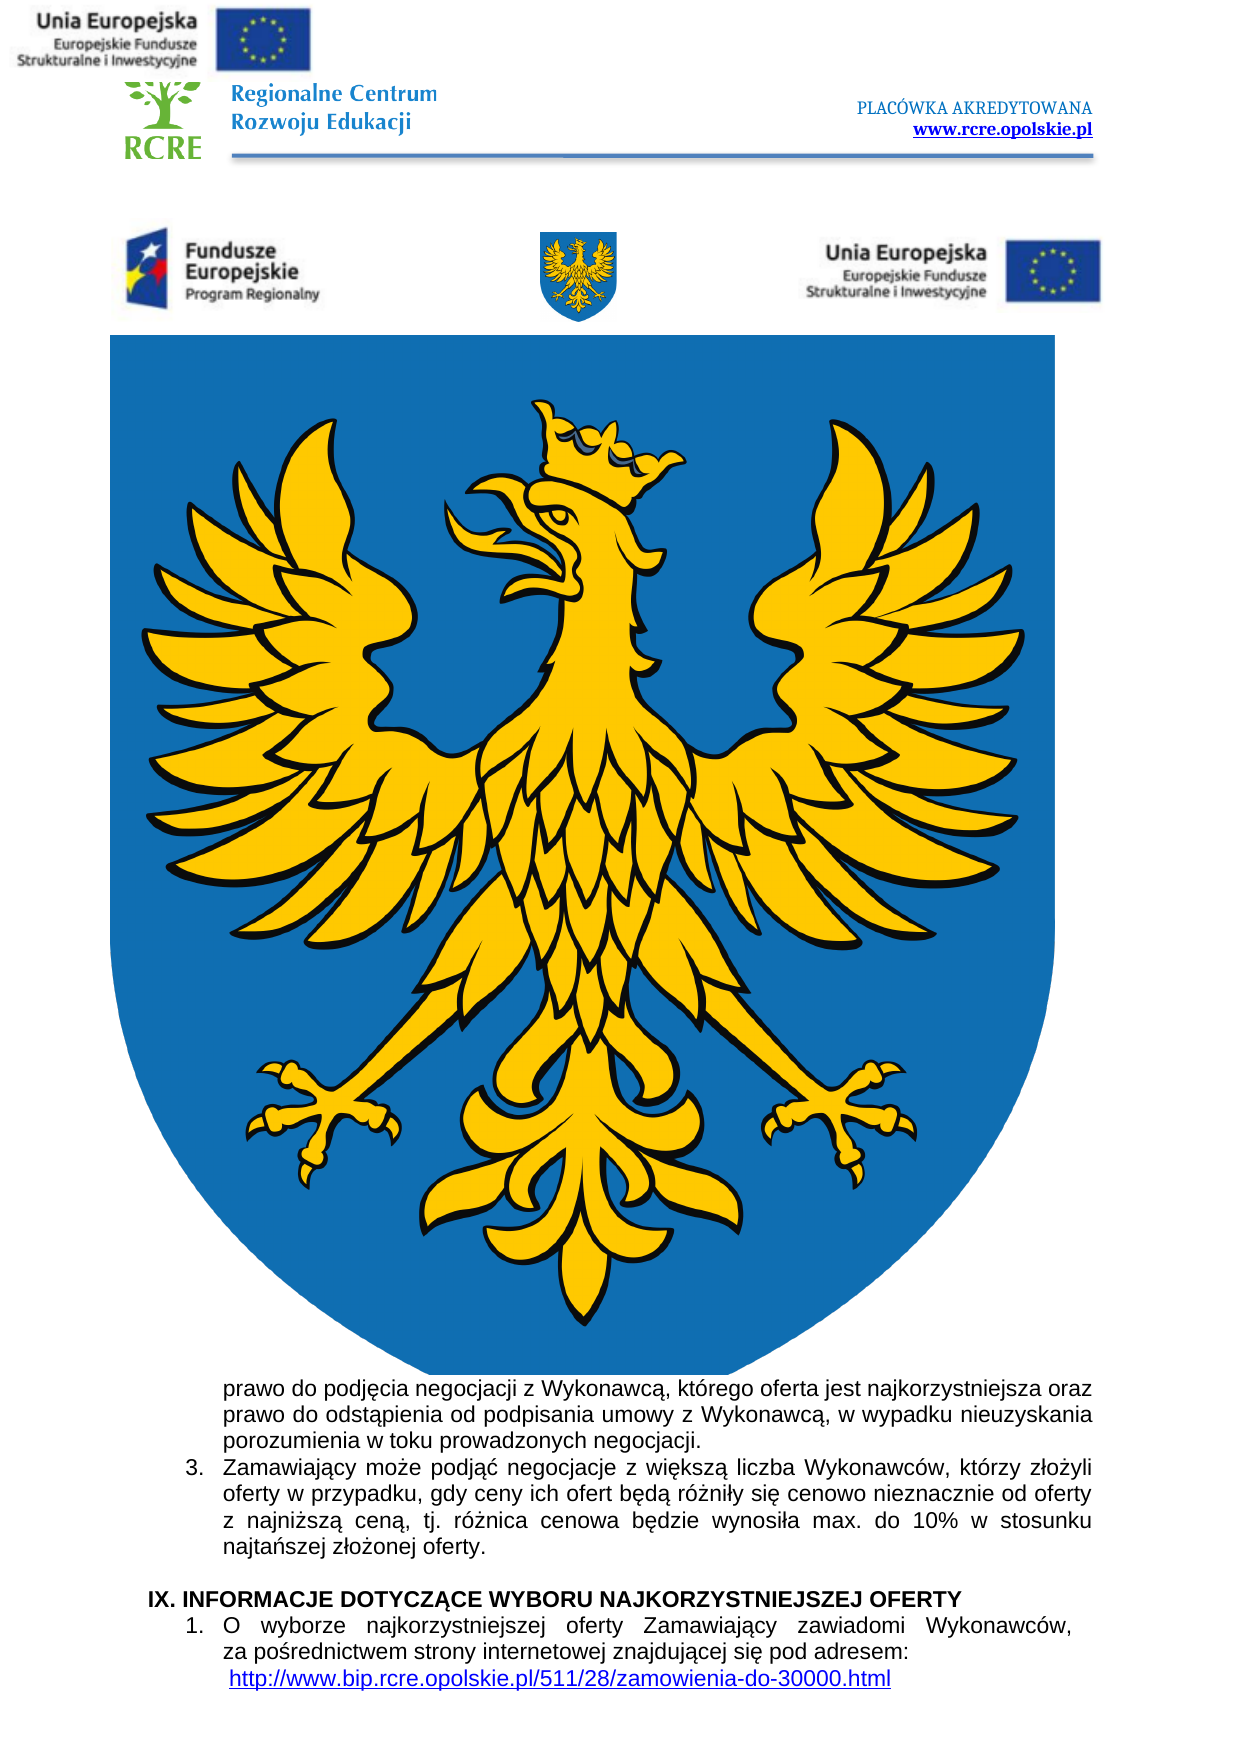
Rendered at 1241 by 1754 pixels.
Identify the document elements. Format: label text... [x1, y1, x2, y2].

picture [0, 0, 437, 159]
picture [789, 231, 1108, 313]
text IX. INFORMACJE DOTYCZĄCE WYBORU NAJKORZYSTNIEJSZEJ OFERTY [148, 1586, 1093, 1612]
list O wyborze najkorzystniejszej oferty Zamawiający zawiadomi Wykonawców, za pośrednictwem strony internetowej znajdującej się pod adresem: [185, 1612, 1093, 1665]
text http://www.bip.rcre.opolskie.pl/511/28/zamowienia-do-30000.html [223, 1665, 1093, 1691]
picture [110, 218, 339, 322]
picture [110, 335, 1055, 1375]
list W przypadku, gdy cena oferowana brutto przekroczy kwotę jaką Zamawiający zamierza przeznaczyć na sfinansowanie zamówienia, Zamawiający zastrzega sobie prawo do podjęcia negocjacji z Wykonawcą, którego oferta jest najkorzystniejsza oraz prawo do odstąpienia od podpisania umowy z Wykonawcą, w wypadku nieuzyskania porozumienia w toku prowadzonych negocjacji. [185, 1375, 1093, 1454]
picture [540, 232, 617, 322]
list Zamawiający może podjąć negocjacje z większą liczba Wykonawców, którzy złożyli oferty w przypadku, gdy ceny ich ofert będą różniły się cenowo nieznacznie od oferty z najniższą ceną, tj. różnica cenowa będzie wynosiła max. do 10% w stosunku najtańszej złożonej oferty. [185, 1454, 1093, 1559]
